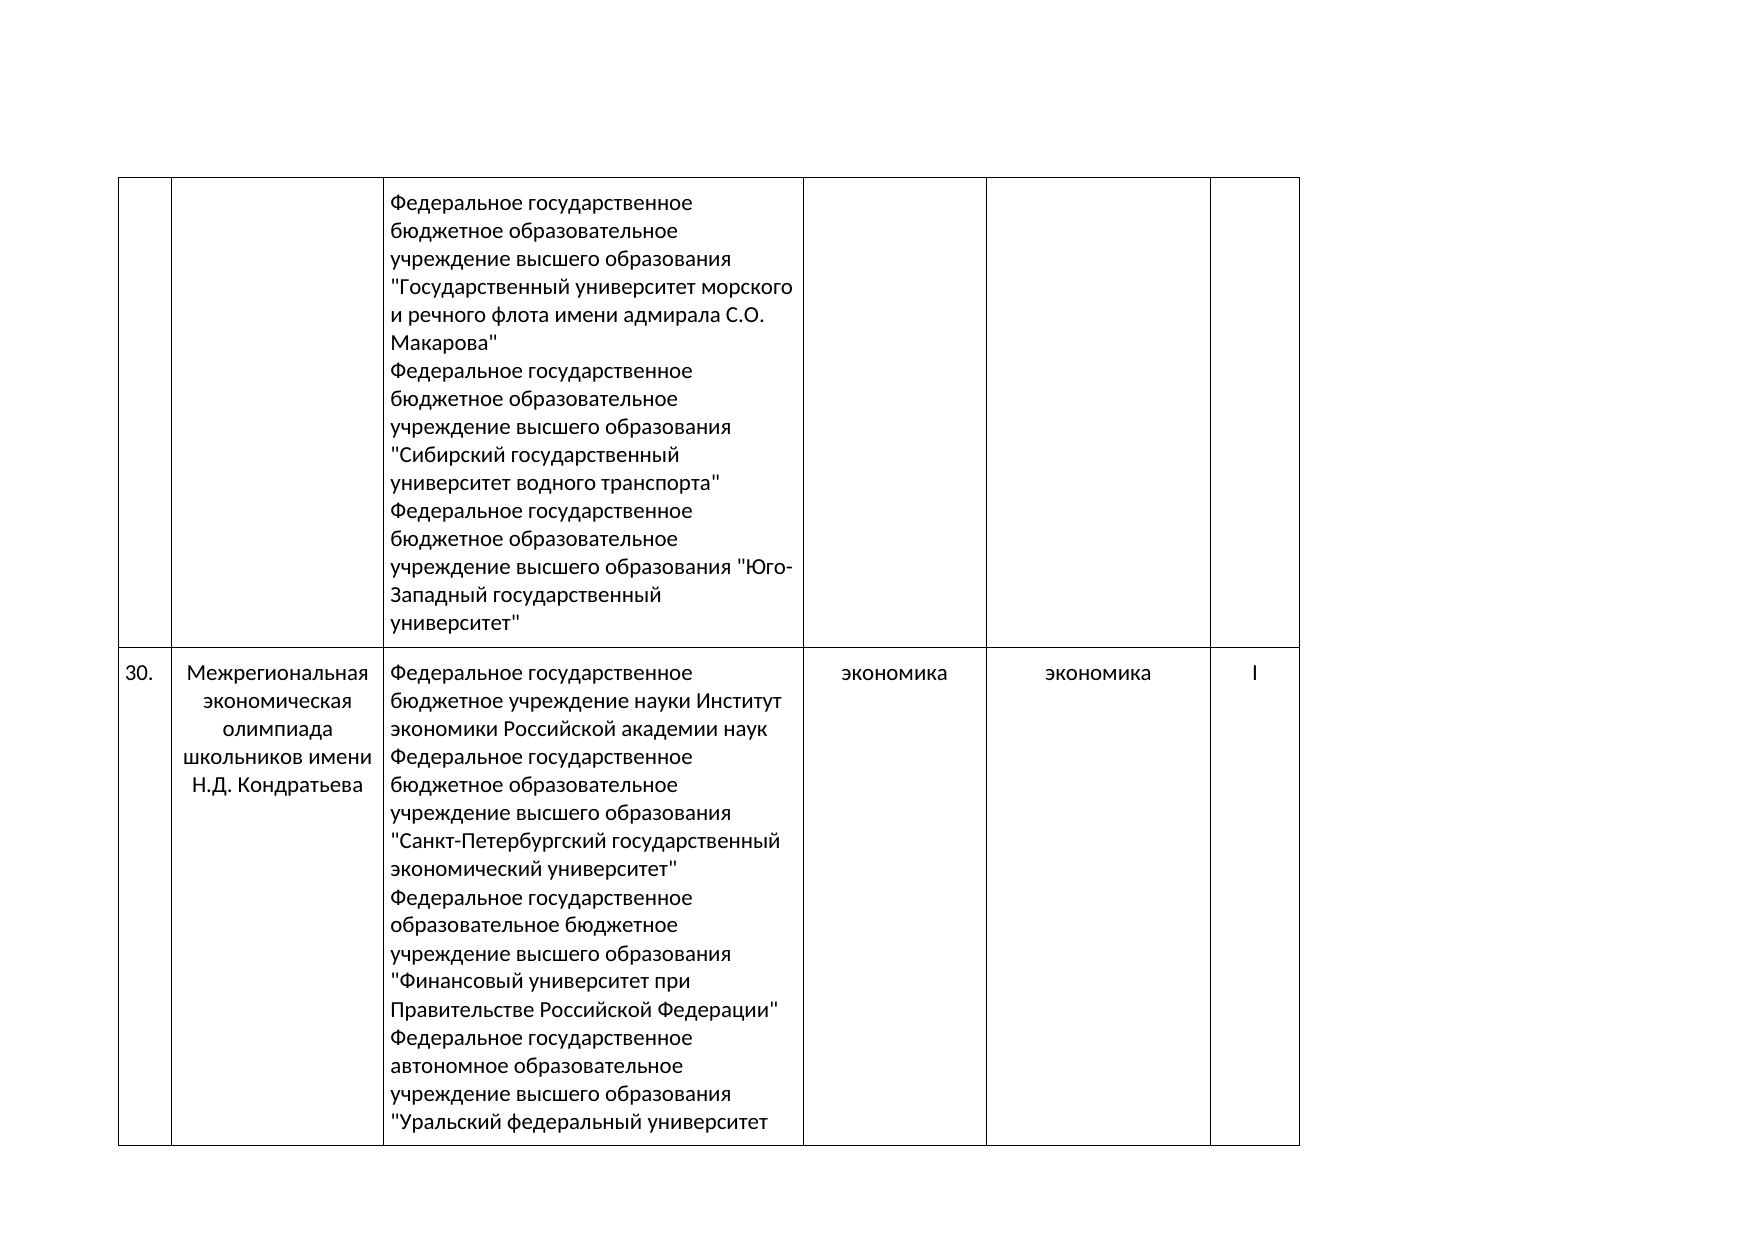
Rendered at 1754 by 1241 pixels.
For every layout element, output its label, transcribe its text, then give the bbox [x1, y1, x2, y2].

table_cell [172, 648, 383, 1145]
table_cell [384, 648, 803, 1145]
table_cell [804, 178, 986, 647]
table_cell экономика [804, 648, 986, 1145]
table_cell [987, 178, 1210, 647]
table_cell [172, 178, 383, 647]
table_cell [384, 178, 803, 647]
table_cell I [1211, 648, 1299, 1145]
table_cell [1211, 178, 1299, 647]
table_cell 30. [119, 648, 171, 1145]
table_cell экономика [987, 648, 1210, 1145]
table_cell [119, 178, 171, 647]
